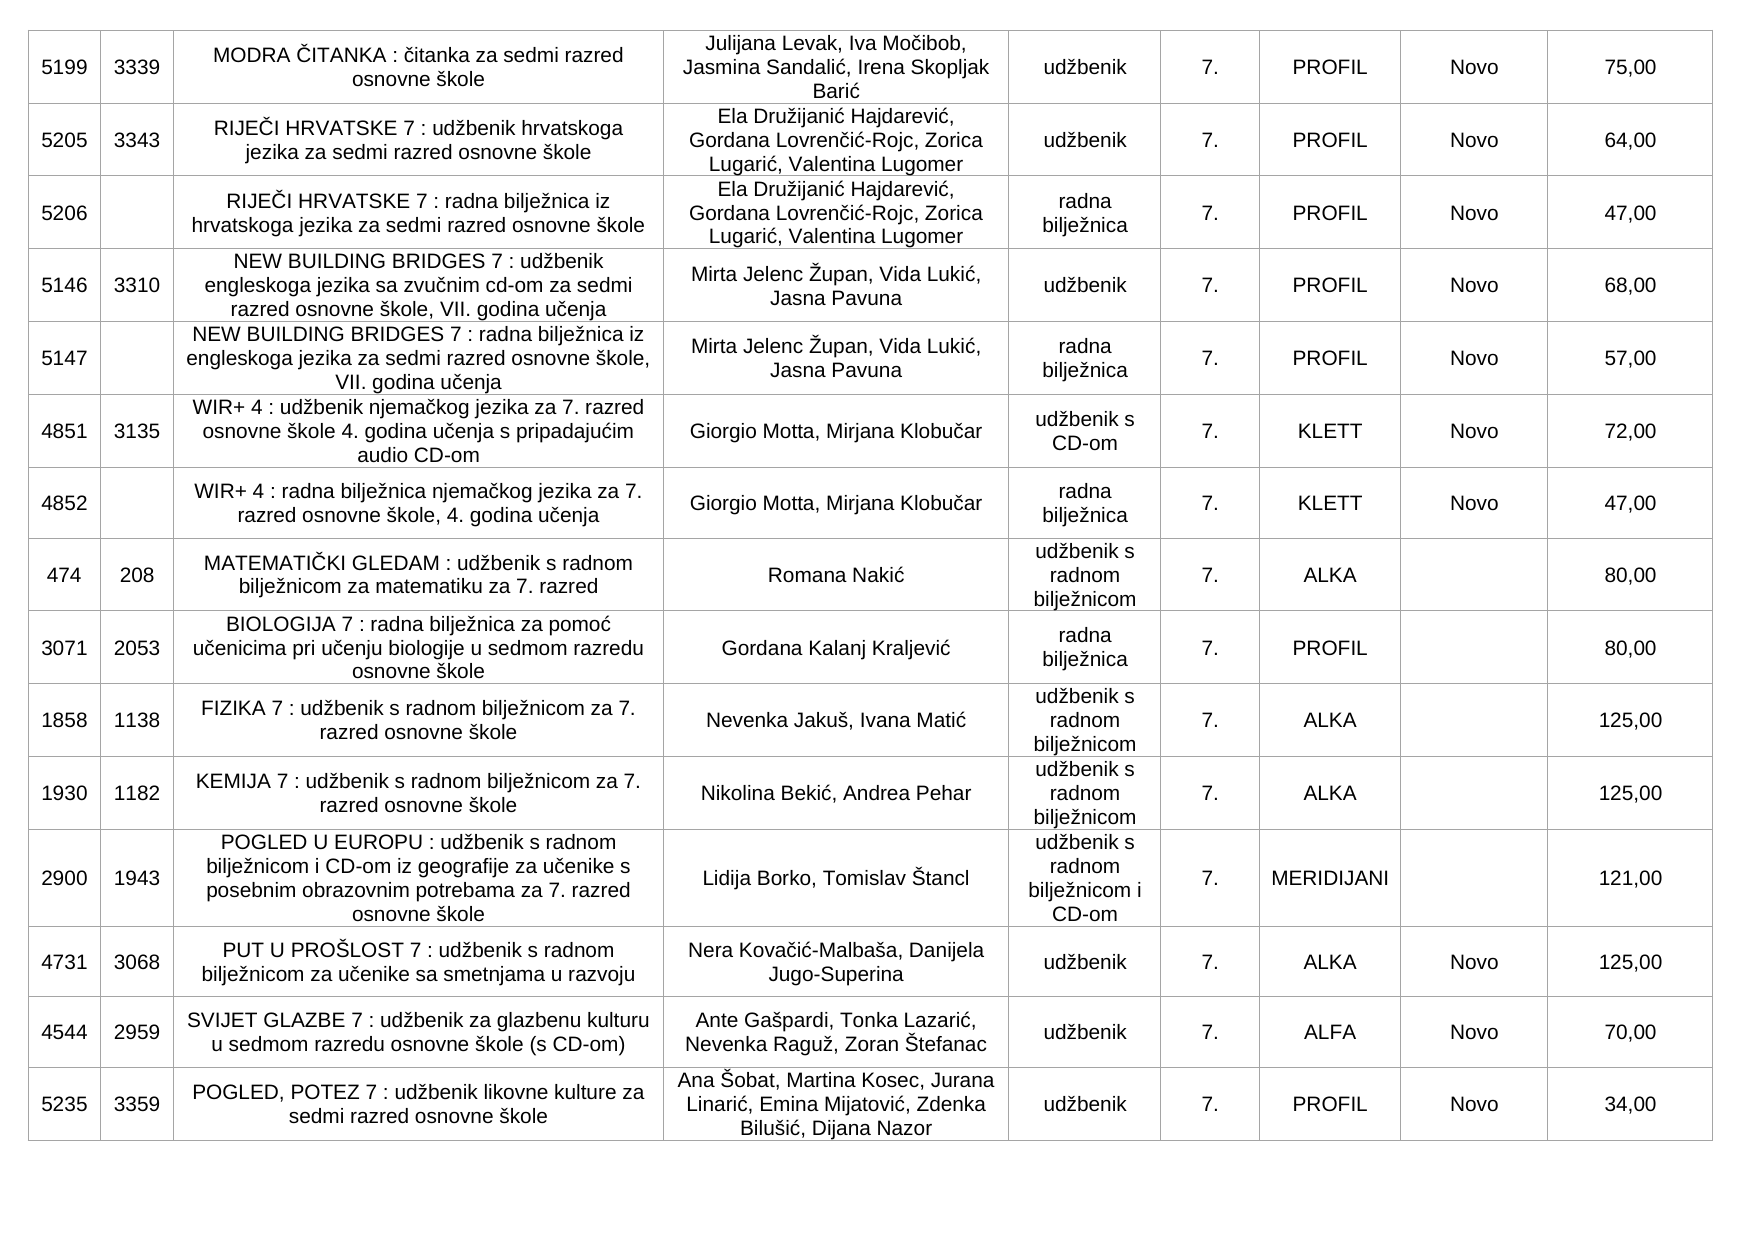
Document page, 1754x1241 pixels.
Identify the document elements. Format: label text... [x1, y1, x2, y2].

table_cell 1930 [29, 757, 100, 829]
table_cell 3359 [101, 1068, 173, 1139]
table_cell 1943 [101, 830, 173, 926]
table_cell PROFIL [1260, 176, 1400, 248]
table_cell [101, 322, 173, 394]
table_cell PUT U PROŠLOST 7 : udžbenik s radnom bilježnicom za učenike sa smetnjama u razvoju [174, 927, 663, 996]
table_cell 7. [1161, 322, 1259, 394]
table_cell FIZIKA 7 : udžbenik s radnom bilježnicom za 7. razred osnovne škole [174, 684, 663, 756]
table_cell 474 [29, 539, 100, 610]
table_cell Novo [1401, 1068, 1547, 1139]
table_cell udžbenik s radnom bilježnicom i CD-om [1009, 830, 1160, 926]
table_cell 5199 [29, 31, 100, 102]
table_cell Giorgio Motta, Mirjana Klobučar [664, 395, 1008, 467]
table_cell WIR+ 4 : radna bilježnica njemačkog jezika za 7. razred osnovne škole, 4. godina učenja [174, 468, 663, 537]
table_cell WIR+ 4 : udžbenik njemačkog jezika za 7. razred osnovne škole 4. godina učenja s pripadajućim audio CD-om [174, 395, 663, 467]
table_cell Nera Kovačić-Malbaša, Danijela Jugo-Superina [664, 927, 1008, 996]
table_cell POGLED U EUROPU : udžbenik s radnom bilježnicom i CD-om iz geografije za učenike s posebnim obrazovnim potrebama za 7. razred osnovne škole [174, 830, 663, 926]
table_cell Julijana Levak, Iva Močibob, Jasmina Sandalić, Irena Skopljak Barić [664, 31, 1008, 102]
table_cell MATEMATIČKI GLEDAM : udžbenik s radnom bilježnicom za matematiku za 7. razred [174, 539, 663, 610]
table_cell [1401, 684, 1547, 756]
table_cell 7. [1161, 104, 1259, 175]
table_cell udžbenik [1009, 1068, 1160, 1139]
table_cell 3071 [29, 611, 100, 683]
table_cell 2900 [29, 830, 100, 926]
table_cell ALKA [1260, 539, 1400, 610]
table_cell Novo [1401, 468, 1547, 537]
table_cell 70,00 [1548, 997, 1712, 1067]
table_cell 5146 [29, 249, 100, 321]
table_cell Lidija Borko, Tomislav Štancl [664, 830, 1008, 926]
table_cell PROFIL [1260, 611, 1400, 683]
table_cell 80,00 [1548, 539, 1712, 610]
table_cell NEW BUILDING BRIDGES 7 : radna bilježnica iz engleskoga jezika za sedmi razred osnovne škole, VII. godina učenja [174, 322, 663, 394]
table_cell ALKA [1260, 757, 1400, 829]
table_cell 7. [1161, 31, 1259, 102]
table_cell [1401, 611, 1547, 683]
table_cell 7. [1161, 927, 1259, 996]
table_cell KLETT [1260, 468, 1400, 537]
table_cell [1401, 830, 1547, 926]
table_cell Novo [1401, 104, 1547, 175]
table_cell PROFIL [1260, 249, 1400, 321]
table_cell radna bilježnica [1009, 611, 1160, 683]
table_cell KLETT [1260, 395, 1400, 467]
table_cell 75,00 [1548, 31, 1712, 102]
table_cell 3068 [101, 927, 173, 996]
table_cell 125,00 [1548, 684, 1712, 756]
table_cell Ante Gašpardi, Tonka Lazarić, Nevenka Raguž, Zoran Štefanac [664, 997, 1008, 1067]
table_cell 5147 [29, 322, 100, 394]
table_cell Novo [1401, 395, 1547, 467]
table_cell RIJEČI HRVATSKE 7 : radna bilježnica iz hrvatskoga jezika za sedmi razred osnovne škole [174, 176, 663, 248]
table_cell udžbenik s CD-om [1009, 395, 1160, 467]
table_cell [101, 468, 173, 537]
table_cell Nikolina Bekić, Andrea Pehar [664, 757, 1008, 829]
table_cell Novo [1401, 176, 1547, 248]
table_cell 125,00 [1548, 927, 1712, 996]
table_cell 4544 [29, 997, 100, 1067]
table_cell [1401, 539, 1547, 610]
table_cell udžbenik s radnom bilježnicom [1009, 539, 1160, 610]
table_cell BIOLOGIJA 7 : radna bilježnica za pomoć učenicima pri učenju biologije u sedmom razredu osnovne škole [174, 611, 663, 683]
table_cell Novo [1401, 322, 1547, 394]
table_cell Novo [1401, 249, 1547, 321]
table_cell Mirta Jelenc Župan, Vida Lukić, Jasna Pavuna [664, 322, 1008, 394]
table_cell PROFIL [1260, 322, 1400, 394]
table_cell KEMIJA 7 : udžbenik s radnom bilježnicom za 7. razred osnovne škole [174, 757, 663, 829]
table_cell NEW BUILDING BRIDGES 7 : udžbenik engleskoga jezika sa zvučnim cd-om za sedmi razred osnovne škole, VII. godina učenja [174, 249, 663, 321]
table_cell 7. [1161, 176, 1259, 248]
table_cell udžbenik s radnom bilježnicom [1009, 684, 1160, 756]
table_cell Ela Družijanić Hajdarević, Gordana Lovrenčić-Rojc, Zorica Lugarić, Valentina Lugomer [664, 176, 1008, 248]
table_cell 7. [1161, 395, 1259, 467]
table_cell 4851 [29, 395, 100, 467]
table_cell 7. [1161, 249, 1259, 321]
table_cell 125,00 [1548, 757, 1712, 829]
table_cell 47,00 [1548, 468, 1712, 537]
table_cell 1182 [101, 757, 173, 829]
table_cell 2053 [101, 611, 173, 683]
table_cell Nevenka Jakuš, Ivana Matić [664, 684, 1008, 756]
table_cell radna bilježnica [1009, 176, 1160, 248]
table_cell RIJEČI HRVATSKE 7 : udžbenik hrvatskoga jezika za sedmi razred osnovne škole [174, 104, 663, 175]
table_cell SVIJET GLAZBE 7 : udžbenik za glazbenu kulturu u sedmom razredu osnovne škole (s CD-om) [174, 997, 663, 1067]
table_cell 3310 [101, 249, 173, 321]
table_cell Novo [1401, 927, 1547, 996]
table_cell 4852 [29, 468, 100, 537]
table_cell udžbenik [1009, 249, 1160, 321]
table_cell 57,00 [1548, 322, 1712, 394]
table_cell 3135 [101, 395, 173, 467]
table_cell 121,00 [1548, 830, 1712, 926]
table_cell 80,00 [1548, 611, 1712, 683]
table_cell POGLED, POTEZ 7 : udžbenik likovne kulture za sedmi razred osnovne škole [174, 1068, 663, 1139]
table_cell 68,00 [1548, 249, 1712, 321]
table_cell 208 [101, 539, 173, 610]
table_cell 5206 [29, 176, 100, 248]
table_cell 64,00 [1548, 104, 1712, 175]
table_cell radna bilježnica [1009, 468, 1160, 537]
table_cell 3339 [101, 31, 173, 102]
table_cell PROFIL [1260, 104, 1400, 175]
table_cell PROFIL [1260, 31, 1400, 102]
table_cell MODRA ČITANKA : čitanka za sedmi razred osnovne škole [174, 31, 663, 102]
table_cell udžbenik [1009, 31, 1160, 102]
table_cell 7. [1161, 1068, 1259, 1139]
table_cell 47,00 [1548, 176, 1712, 248]
table_cell 1138 [101, 684, 173, 756]
table_cell 4731 [29, 927, 100, 996]
table_cell 7. [1161, 684, 1259, 756]
table_cell Novo [1401, 31, 1547, 102]
table_cell 3343 [101, 104, 173, 175]
table_cell [1401, 757, 1547, 829]
table_cell udžbenik [1009, 104, 1160, 175]
table_cell 72,00 [1548, 395, 1712, 467]
table_cell Ela Družijanić Hajdarević, Gordana Lovrenčić-Rojc, Zorica Lugarić, Valentina Lugomer [664, 104, 1008, 175]
table_cell Ana Šobat, Martina Kosec, Jurana Linarić, Emina Mijatović, Zdenka Bilušić, Dijana Nazor [664, 1068, 1008, 1139]
table_cell 1858 [29, 684, 100, 756]
table_cell 2959 [101, 997, 173, 1067]
table_cell [101, 176, 173, 248]
table_cell 7. [1161, 830, 1259, 926]
table_cell ALFA [1260, 997, 1400, 1067]
table_cell 5235 [29, 1068, 100, 1139]
table_cell radna bilježnica [1009, 322, 1160, 394]
table_cell PROFIL [1260, 1068, 1400, 1139]
table_cell Romana Nakić [664, 539, 1008, 610]
table_cell 34,00 [1548, 1068, 1712, 1139]
table_cell 7. [1161, 997, 1259, 1067]
table_cell udžbenik s radnom bilježnicom [1009, 757, 1160, 829]
table_cell 7. [1161, 757, 1259, 829]
table_cell Gordana Kalanj Kraljević [664, 611, 1008, 683]
table_cell ALKA [1260, 927, 1400, 996]
table_cell Giorgio Motta, Mirjana Klobučar [664, 468, 1008, 537]
table_cell 7. [1161, 468, 1259, 537]
table_cell 7. [1161, 611, 1259, 683]
table_cell 7. [1161, 539, 1259, 610]
table_cell Mirta Jelenc Župan, Vida Lukić, Jasna Pavuna [664, 249, 1008, 321]
table_cell udžbenik [1009, 927, 1160, 996]
table_cell udžbenik [1009, 997, 1160, 1067]
table_cell 5205 [29, 104, 100, 175]
table_cell ALKA [1260, 684, 1400, 756]
table_cell Novo [1401, 997, 1547, 1067]
table_cell MERIDIJANI [1260, 830, 1400, 926]
